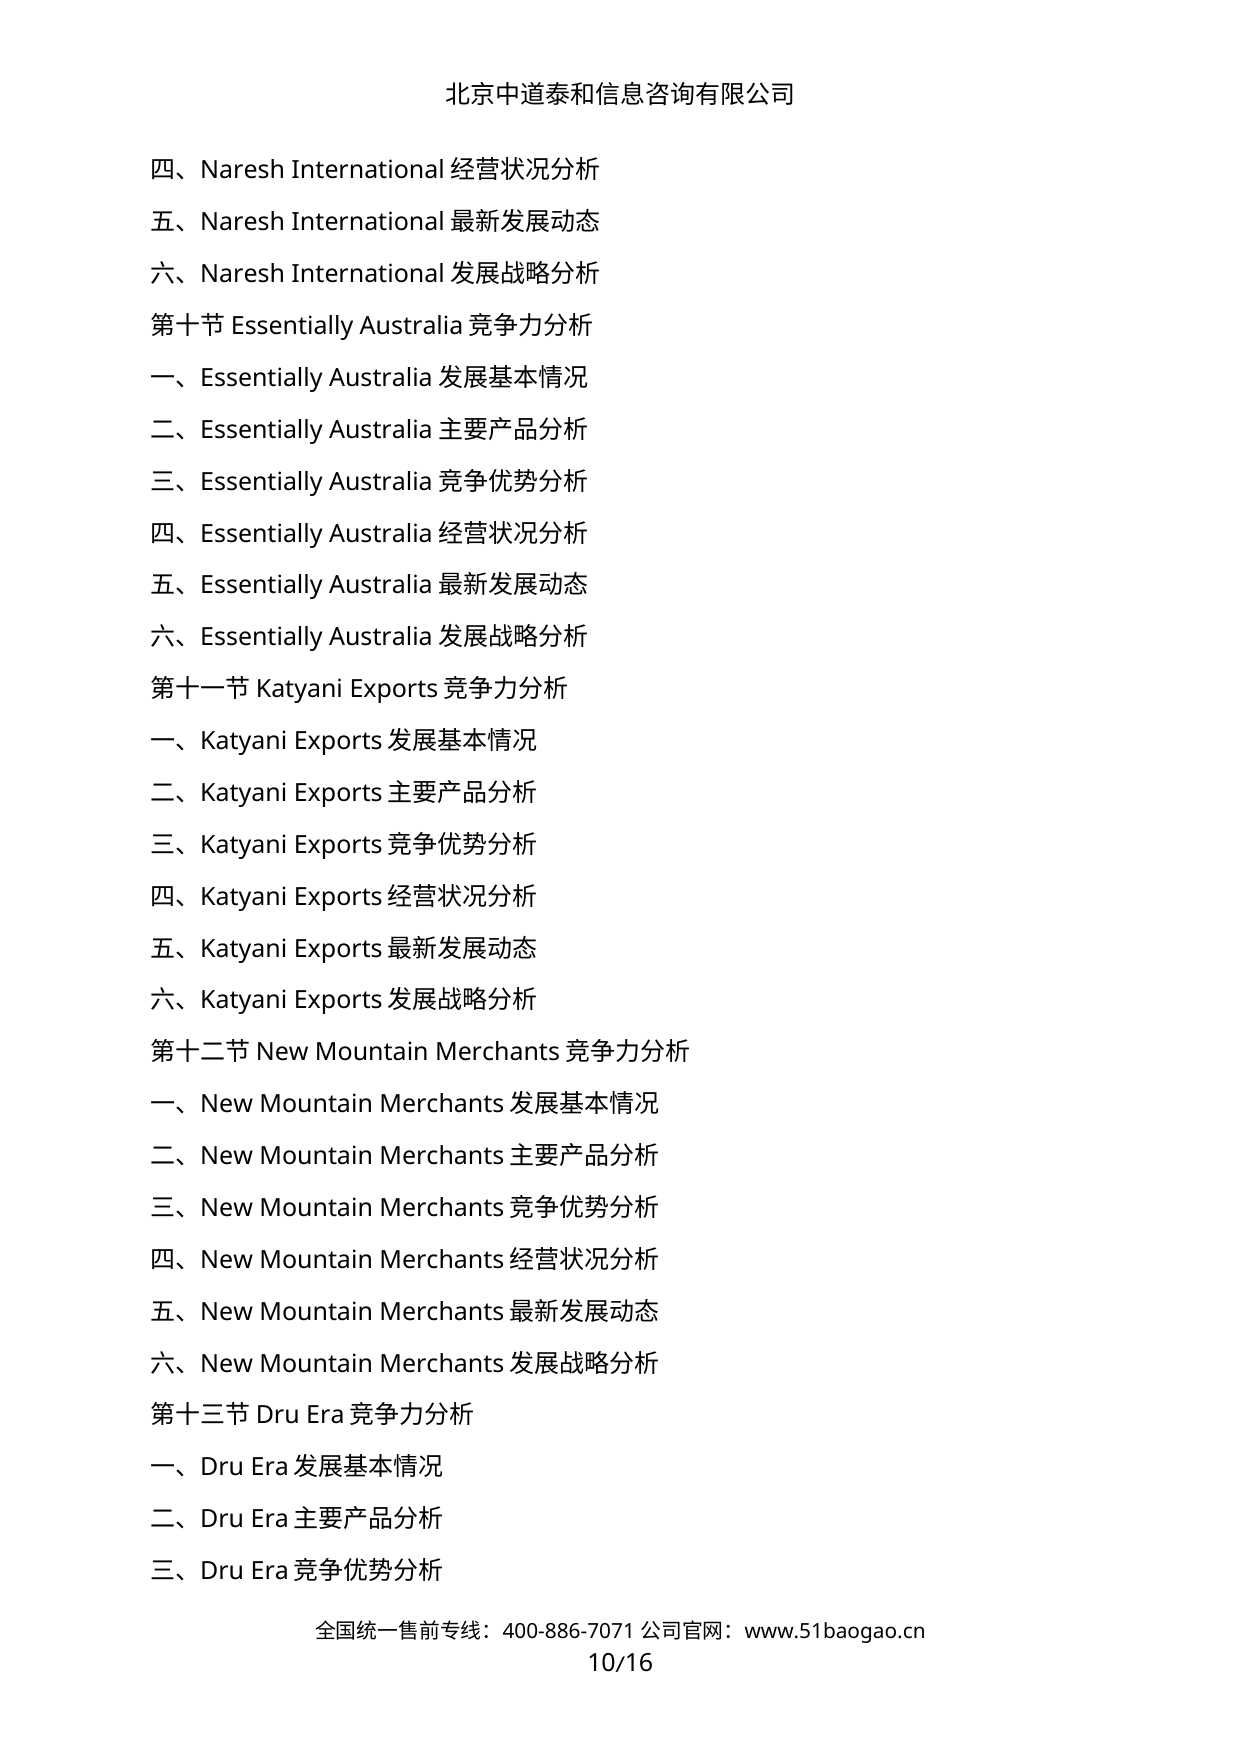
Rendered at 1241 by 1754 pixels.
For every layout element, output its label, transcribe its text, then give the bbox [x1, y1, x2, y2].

text 四、New Mountain Merchants经营状况分析 [150, 1239, 1090, 1276]
text 第十一节 Katyani Exports竞争力分析 [150, 669, 1090, 705]
text 二、Essentially Australia主要产品分析 [150, 409, 1090, 446]
text 一、New Mountain Merchants发展基本情况 [150, 1084, 1090, 1120]
text 六、Naresh International发展战略分析 [150, 254, 1090, 290]
text 四、Essentially Australia经营状况分析 [150, 513, 1090, 549]
text 三、Essentially Australia竞争优势分析 [150, 461, 1090, 497]
text 五、Essentially Australia最新发展动态 [150, 565, 1090, 601]
text 五、New Mountain Merchants最新发展动态 [150, 1291, 1090, 1327]
text 三、Dru Era竞争优势分析 [150, 1551, 1090, 1587]
text 六、Essentially Australia发展战略分析 [150, 617, 1090, 653]
text 一、Katyani Exports发展基本情况 [150, 721, 1090, 757]
text 第十节 Essentially Australia竞争力分析 [150, 306, 1090, 342]
text 五、Naresh International最新发展动态 [150, 202, 1090, 238]
text 第十三节 Dru Era竞争力分析 [150, 1395, 1090, 1431]
text 二、New Mountain Merchants主要产品分析 [150, 1136, 1090, 1172]
text 五、Katyani Exports最新发展动态 [150, 928, 1090, 964]
text 四、Naresh International经营状况分析 [150, 150, 1090, 186]
text 第十二节 New Mountain Merchants竞争力分析 [150, 1032, 1090, 1068]
text 三、Katyani Exports竞争优势分析 [150, 824, 1090, 861]
text 六、Katyani Exports发展战略分析 [150, 980, 1090, 1016]
text 二、Katyani Exports主要产品分析 [150, 772, 1090, 809]
text 六、New Mountain Merchants发展战略分析 [150, 1343, 1090, 1379]
text 二、Dru Era主要产品分析 [150, 1499, 1090, 1535]
text 三、New Mountain Merchants竞争优势分析 [150, 1187, 1090, 1224]
text 一、Essentially Australia发展基本情况 [150, 357, 1090, 394]
text 四、Katyani Exports经营状况分析 [150, 876, 1090, 912]
text 一、Dru Era发展基本情况 [150, 1447, 1090, 1483]
